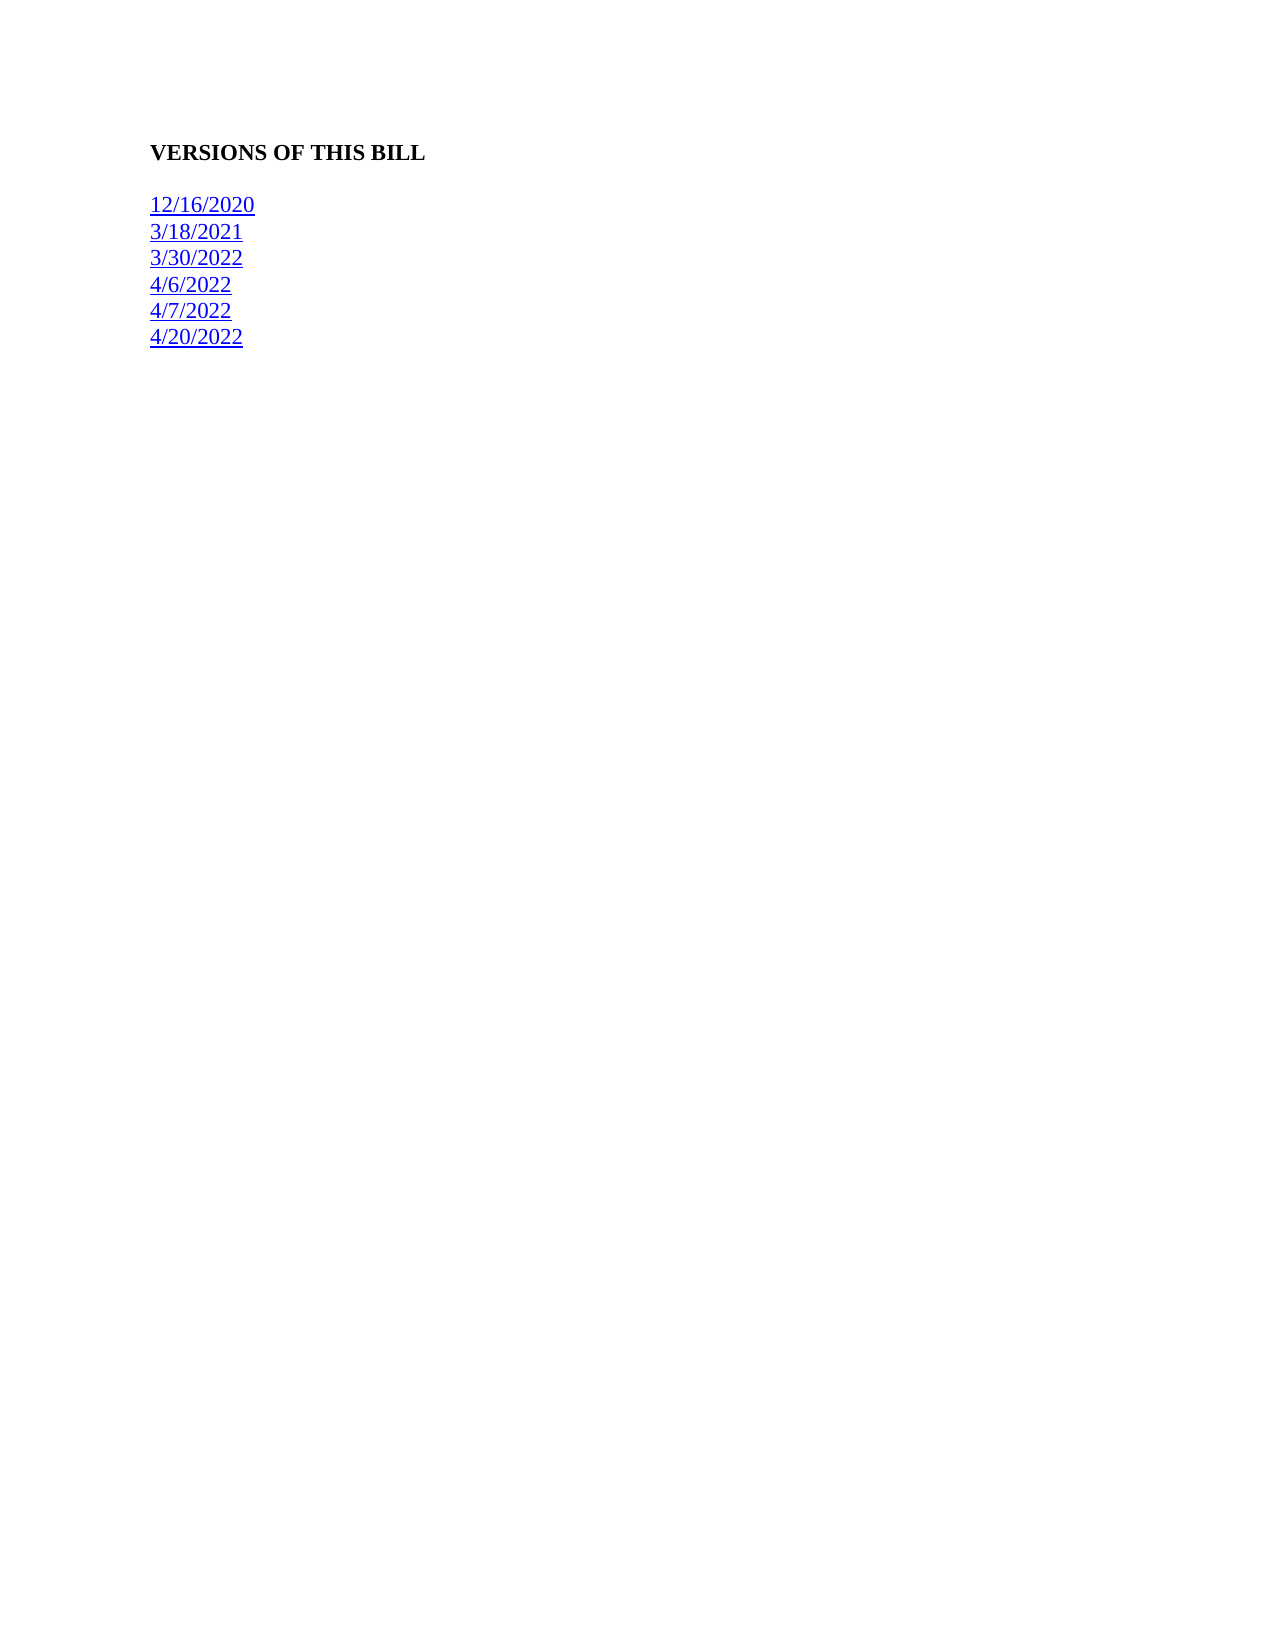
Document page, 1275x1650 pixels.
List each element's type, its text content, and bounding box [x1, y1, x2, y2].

text VERSIONS OF THIS BILL [150, 139, 1125, 165]
text 4/7/2022 [150, 297, 1125, 323]
text 3/18/2021 [150, 218, 1125, 244]
text 3/30/2022 [150, 244, 1125, 271]
text 4/20/2022 [150, 323, 1125, 350]
text 4/6/2022 [150, 271, 1125, 297]
text 12/16/2020 [150, 192, 1125, 218]
